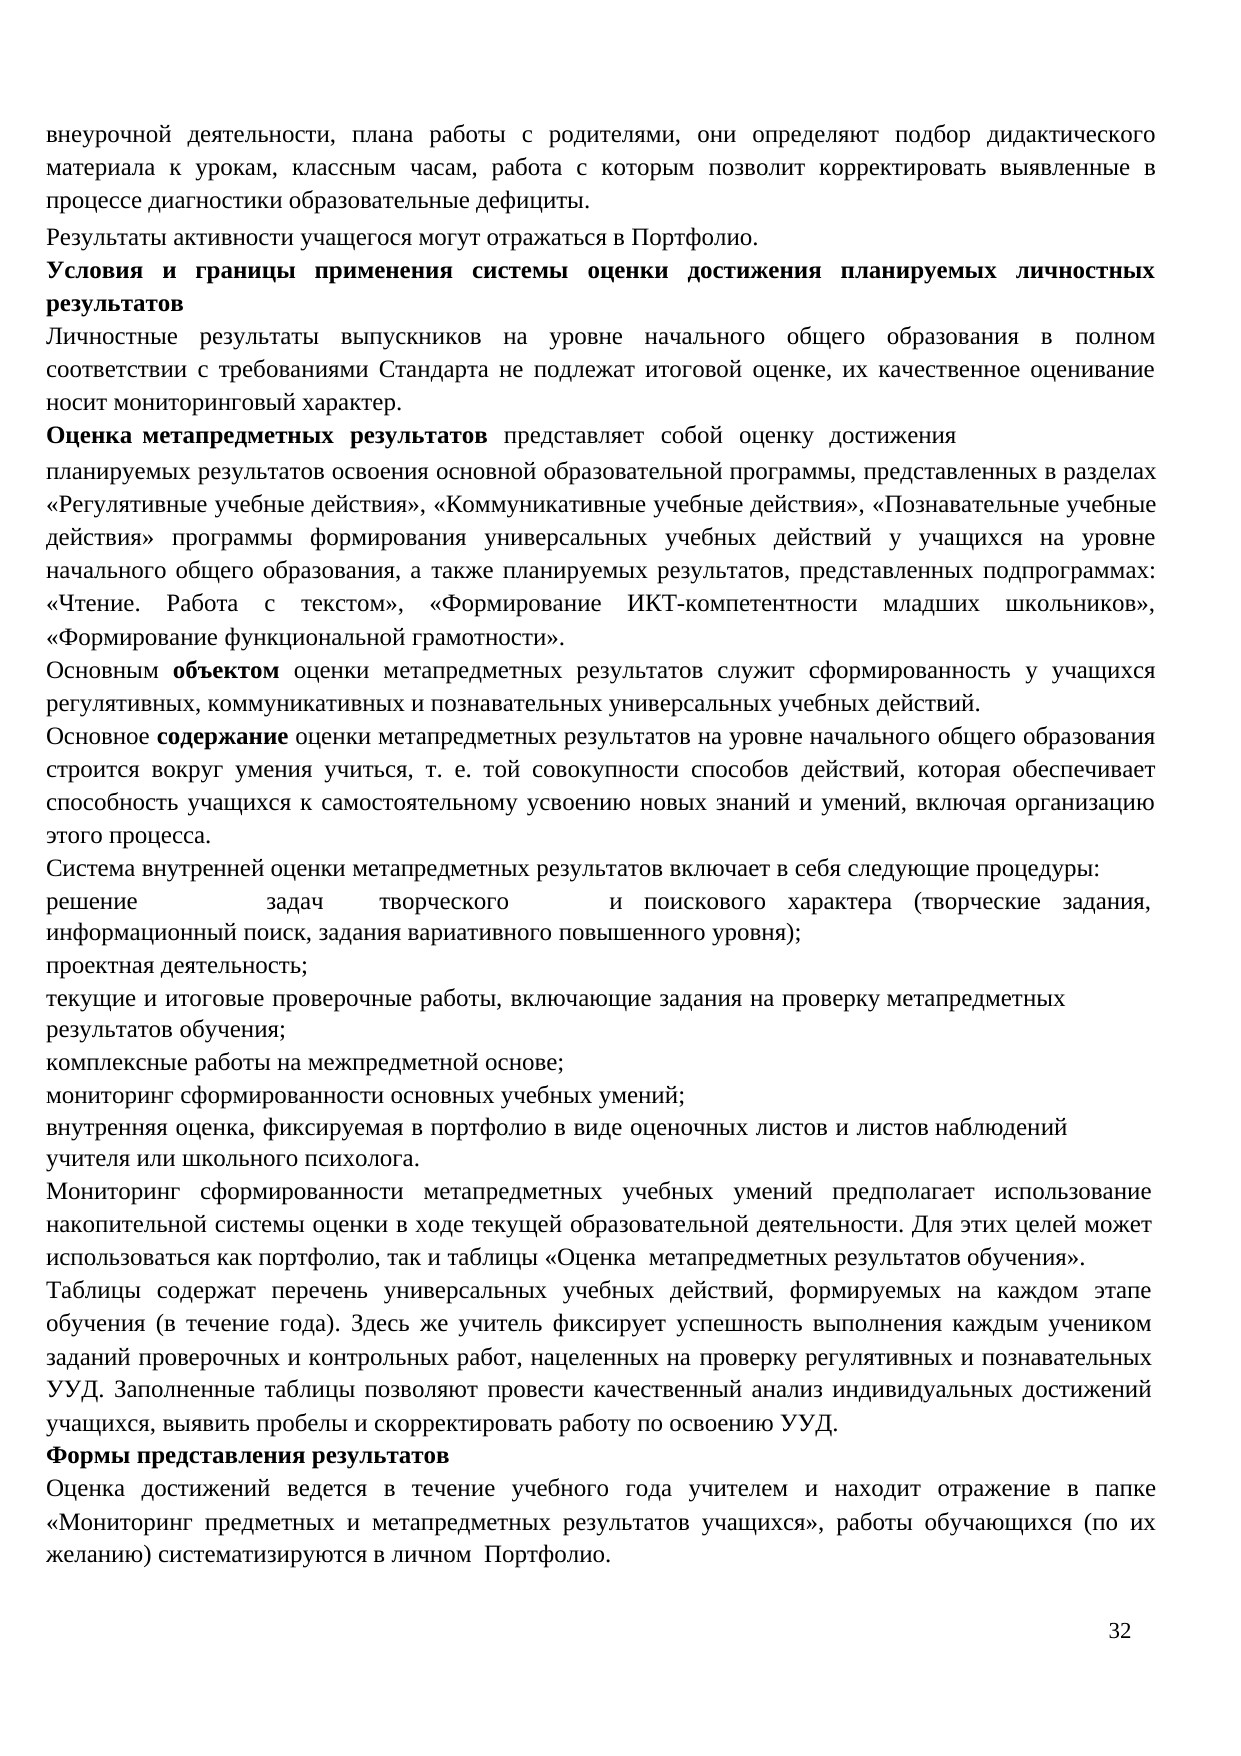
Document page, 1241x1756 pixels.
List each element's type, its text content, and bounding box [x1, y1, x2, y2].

list мониторинг сформированности основных учебных умений; [46, 1080, 1230, 1108]
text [46, 119, 1156, 213]
text Оценка достижений ведется в течение учебного года учителем и находит отражение в папке «Мониторинг предметных и метапредметных результатов учащихся», работы обучающихся (по их желанию) систематизируются в личном Портфолио. [46, 1473, 1156, 1568]
text Основным объектом оценки метапредметных результатов служит сформированность у учащихся регулятивных, коммуникативных и познавательных универсальных учебных действий. [46, 655, 1156, 716]
subtitle Формы представления результатов [46, 1441, 1230, 1469]
text Таблицы содержат перечень универсальных учебных действий, формируемых на каждом этапе обучения (в течение года). Здесь же учитель фиксирует успешность выполнения каждым учеником заданий проверочных и контрольных работ, нацеленных на проверку регулятивных и познавательных УУД. Заполненные таблицы позволяют провести качественный анализ индивидуальных достижений учащихся, выявить пробелы и скорректировать работу по освоению УУД. [46, 1276, 1152, 1436]
text Личностные результаты выпускников на уровне начального общего образования в полном соответствии с требованиями Стандарта не подлежат итоговой оценке, их качественное оценивание носит мониторинговый характер. [46, 321, 1155, 416]
list комплексные работы на межпредметной основе; [46, 1047, 1230, 1076]
text Оценка метапредметных результатов представляет собой оценку достижения [46, 420, 1230, 449]
list внутренняя оценка, фиксируемая в портфолио в виде оценочных листов и листов наблюдений учителя или школьного психолога. [46, 1112, 1151, 1172]
text Мониторинг сформированности метапредметных учебных умений предполагает использование накопительной системы оценки в ходе текущей образовательной деятельности. Для этих целей может использоваться как портфолио, так и таблицы «Оценка метапредметных результатов обучения». [46, 1176, 1152, 1271]
text Система внутренней оценки метапредметных результатов включает в себя следующие процедуры: [46, 853, 1151, 882]
list решение задач творческого и поискового характера (творческие задания, информационный поиск, задания вариативного повышенного уровня); [46, 886, 1152, 946]
text Основное содержание оценки метапредметных результатов на уровне начального общего образования строится вокруг умения учиться, т. е. той совокупности способов действий, которая обеспечивает способность учащихся к самостоятельному усвоению новых знаний и умений, включая организацию этого процесса. [46, 721, 1155, 849]
list проектная деятельность; [46, 951, 1230, 979]
text планируемых результатов освоения основной образовательной программы, представленных в разделах «Регулятивные учебные действия», «Коммуникативные учебные действия», «Познавательные учебные действия» программы формирования универсальных учебных действий у учащихся на уровне начального общего образования, а также планируемых результатов, представленных подпрограммах: «Чтение. Работа с текстом», «Формирование ИКТ-компетентности младших школьников», «Формирование функциональной грамотности». [46, 456, 1156, 650]
list текущие и итоговые проверочные работы, включающие задания на проверку метапредметных результатов обучения; [46, 983, 1152, 1043]
text Результаты активности учащегося могут отражаться в Портфолио. [46, 222, 1156, 251]
subtitle Условия и границы применения системы оценки достижения планируемых личностных результатов [46, 255, 1155, 317]
